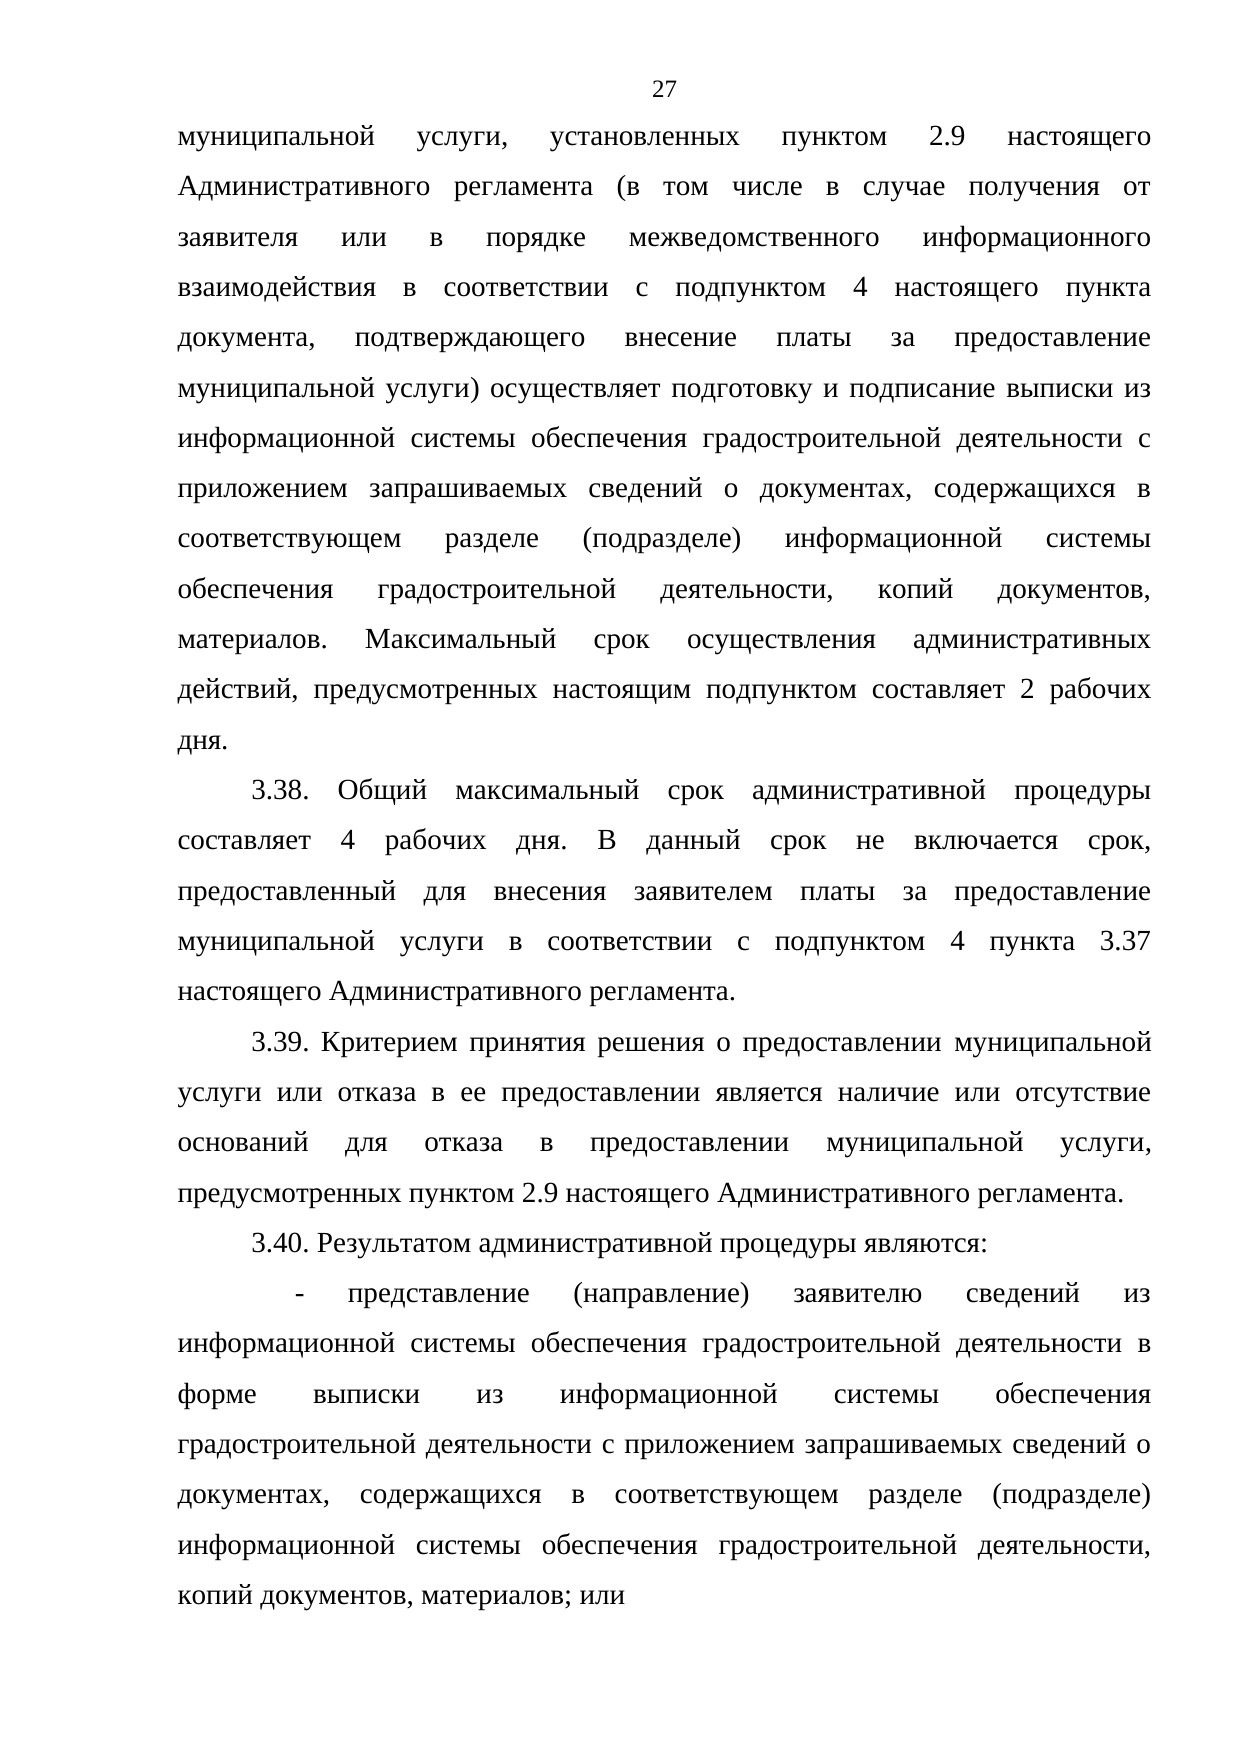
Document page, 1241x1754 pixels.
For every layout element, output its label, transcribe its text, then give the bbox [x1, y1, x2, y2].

text 3.38. Общий максимальный срок административной процедуры составляет 4 рабочих дня. В данный срок не включается срок, предоставленный для внесения заявителем платы за предоставление муниципальной услуги в соответствии с подпунктом 4 пункта 3.37 настоящего Административного регламента. [177, 772, 1152, 1007]
text 3.39. Критерием принятия решения о предоставлении муниципальной услуги или отказа в ее предоставлении является наличие или отсутствие оснований для отказа в предоставлении муниципальной услуги, предусмотренных пунктом 2.9 настоящего Административного регламента. [177, 1024, 1152, 1208]
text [177, 118, 1152, 755]
text 3.40. Результатом административной процедуры являются: [177, 1225, 1152, 1258]
text - представление (направление) заявителю сведений из информационной системы обеспечения градостроительной деятельности в форме выписки из информационной системы обеспечения градостроительной деятельности с приложением запрашиваемых сведений о документах, содержащихся в соответствующем разделе (подразделе) информационной системы обеспечения градостроительной деятельности, копий документов, материалов; или [177, 1275, 1152, 1611]
